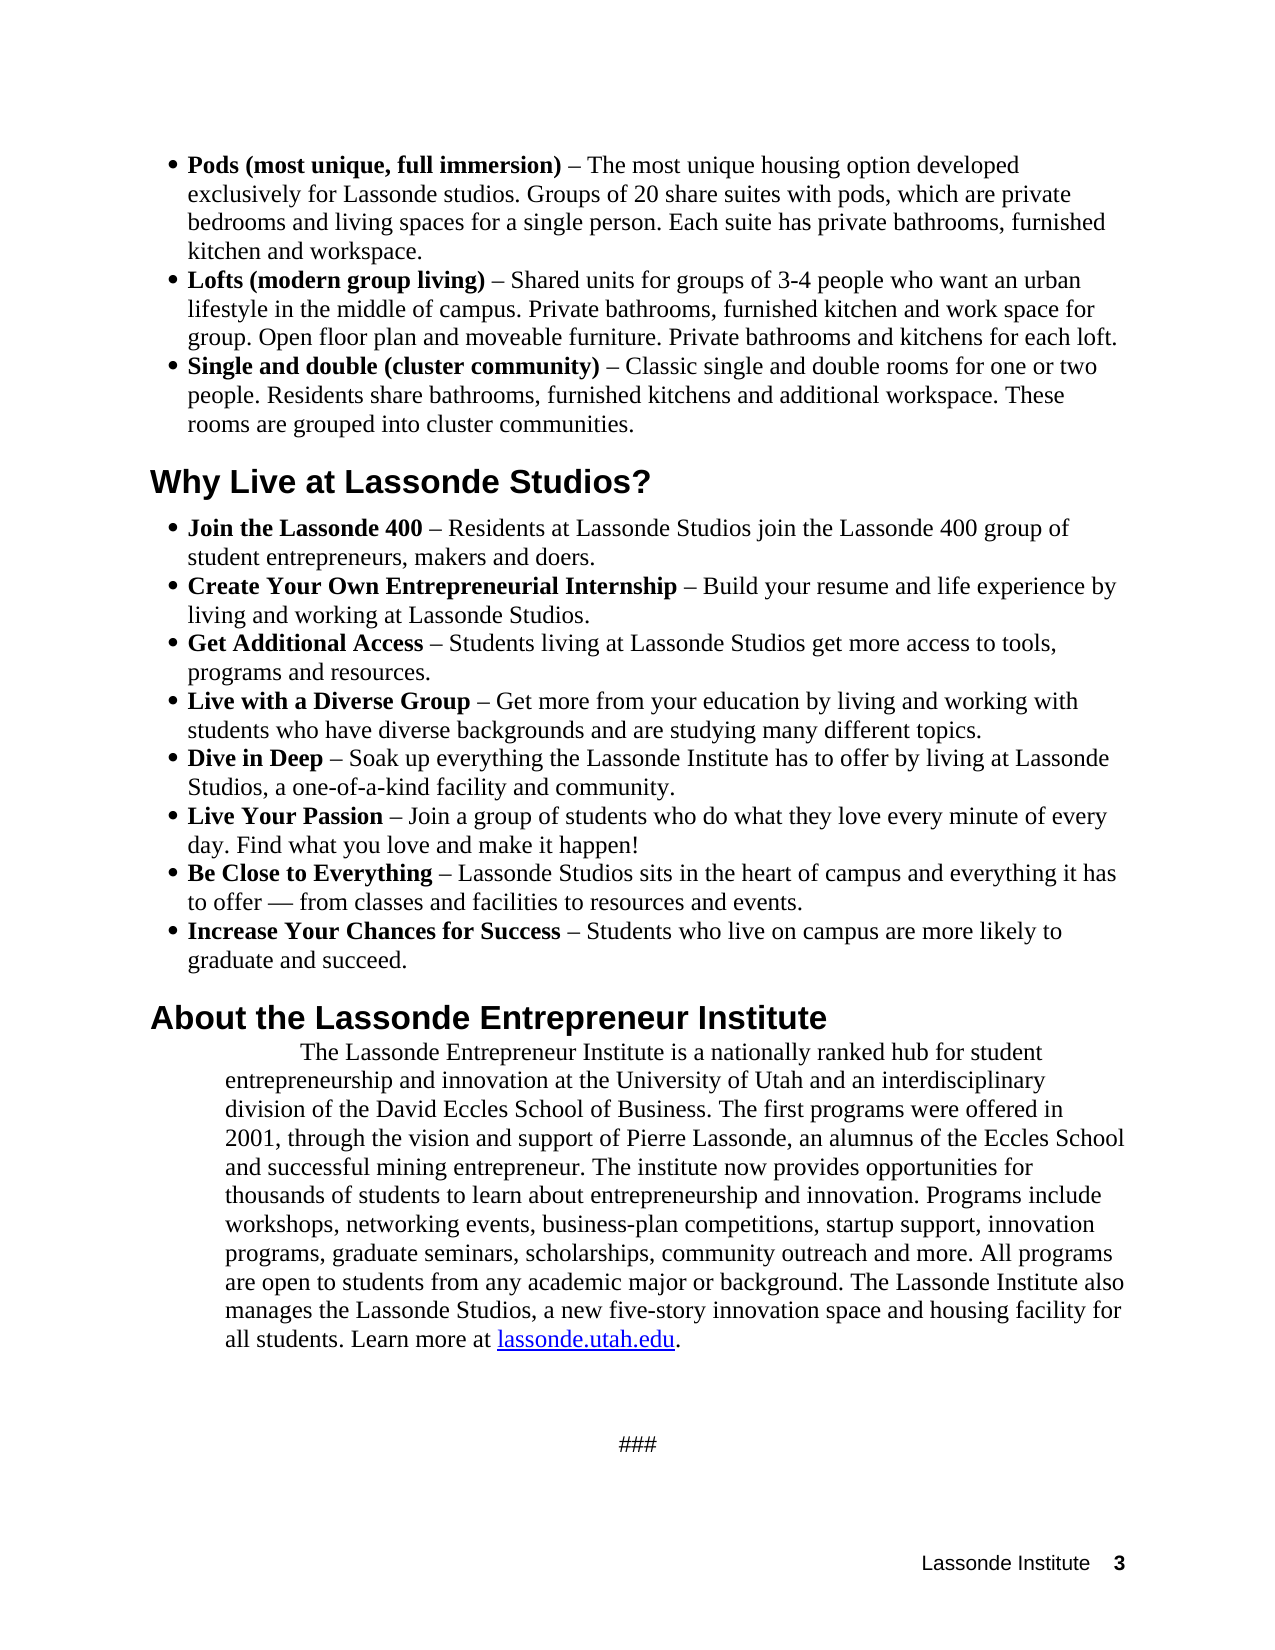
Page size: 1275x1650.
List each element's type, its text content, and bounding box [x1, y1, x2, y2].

list Get Additional Access – Students living at Lassonde Studios get more access to tools, programs and resources. [169, 628, 1125, 686]
list Lofts (modern group living) – Shared units for groups of 3-4 people who want an urban lifestyle in the middle of campus. Private bathrooms, furnished kitchen and work space for group. Open floor plan and moveable furniture. Private bathrooms and kitchens for each loft. [169, 265, 1125, 351]
list Create Your Own Entrepreneurial Internship – Build your resume and life experience by living and working at Lassonde Studios. [169, 571, 1125, 628]
list Single and double (cluster community) – Classic single and double rooms for one or two people. Residents share bathrooms, furnished kitchens and additional workspace. These rooms are grouped into cluster communities. [169, 351, 1125, 437]
list Be Close to Everything – Lassonde Studios sits in the heart of campus and everything it has to offer — from classes and facilities to resources and events. [169, 858, 1125, 916]
list Dive in Deep – Soak up everything the Lassonde Institute has to offer by living at Lassonde Studios, a one-of-a-kind facility and community. [169, 743, 1125, 801]
list Increase Your Chances for Success – Students who live on campus are more likely to graduate and succeed. [169, 916, 1125, 973]
list Live Your Passion – Join a group of students who do what they love every minute of every day. Find what you love and make it happen! [169, 801, 1125, 858]
text The Lassonde Entrepreneur Institute is a nationally ranked hub for student entrepreneurship and innovation at the University of Utah and an interdisciplinary division of the David Eccles School of Business. The first programs were offered in 2001, through the vision and support of Pierre Lassonde, an alumnus of the Eccles School and successful mining entrepreneur. The institute now provides opportunities for thousands of students to learn about entrepreneurship and innovation. Programs include workshops, networking events, business-plan competitions, startup support, innovation programs, graduate seminars, scholarships, community outreach and more. All programs are open to students from any academic major or background. The Lassonde Institute also manages the Lassonde Studios, a new five-story innovation space and housing facility for all students. Learn more at lassonde.utah.edu. [225, 1037, 1125, 1353]
list Pods (most unique, full immersion) – The most unique housing option developed exclusively for Lassonde studios. Groups of 20 share suites with pods, which are private bedrooms and living spaces for a single person. Each suite has private bathrooms, furnished kitchen and workspace. [169, 150, 1125, 265]
text Why Live at Lassonde Studios? [150, 462, 1125, 501]
list Live with a Diverse Group – Get more from your education by living and working with students who have diverse backgrounds and are studying many different topics. [169, 686, 1125, 743]
list Join the Lassonde 400 – Residents at Lassonde Studios join the Lassonde 400 group of student entrepreneurs, makers and doers. [169, 513, 1125, 571]
text ### [150, 1431, 1125, 1458]
text About the Lassonde Entrepreneur Institute [150, 998, 1125, 1037]
